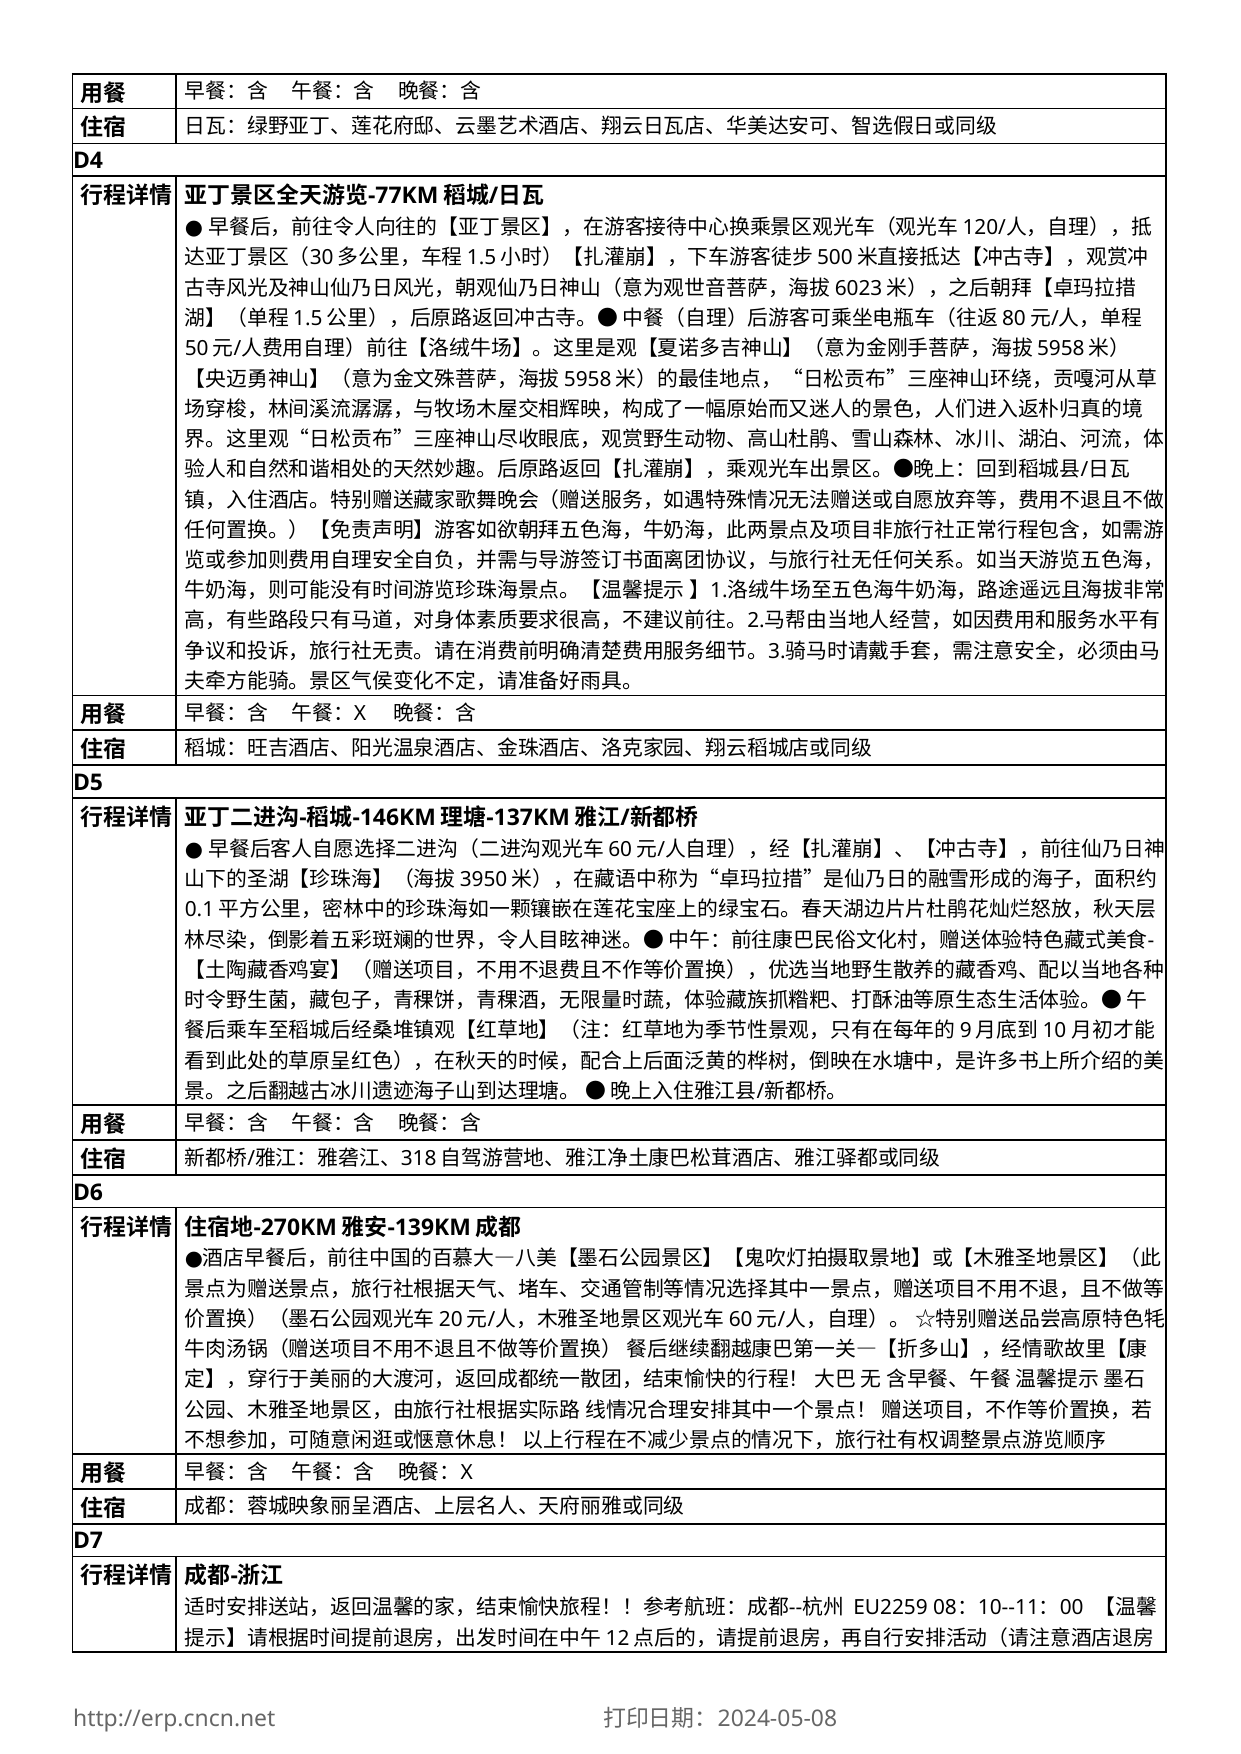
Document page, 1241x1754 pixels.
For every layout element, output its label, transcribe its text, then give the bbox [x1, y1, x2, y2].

table_cell 亚丁二进沟-稻城-146KM理塘-137KM雅江/新都桥 ● 早餐后客人自愿选择二进沟（二进沟观光车60元/人自理），经【扎灌崩】、【冲古寺】，前往仙乃日神山下的圣湖【珍珠海】（海拔3950米），在藏语中称为“卓玛拉措”是仙乃日的融雪形成的海子，面积约0.1平方公里，密林中的珍珠海如一颗镶嵌在莲花宝座上的绿宝石。春天湖边片片杜鹃花灿烂怒放，秋天层林尽染，倒影着五彩斑斓的世界，令人目眩神迷。 [177, 799, 1165, 1104]
table_cell 早餐：含 午餐：含 晚餐：X [177, 1455, 1165, 1488]
table_cell 用餐 [73, 1106, 175, 1139]
table_cell 早餐：含 午餐：含 晚餐：含 [177, 75, 1165, 108]
table_cell D6 [73, 1176, 1165, 1207]
table_cell 住宿地-270KM雅安-139KM成都 ●酒店早餐后，前往中国的百慕大—八美【墨石公园景区】【鬼吹灯拍摄取景地】或【木雅圣地景区】（此景点为赠送景点，旅行社根据天气、堵车、交通管制等情况选择其中一景点，赠送项目不用不退，且不做等价置换）（墨石公园观光车20元/人，木雅圣地景区观光车60元/人，自理）。 [177, 1208, 1165, 1453]
table_cell 行程详情 [73, 1208, 175, 1453]
table_cell 新都桥/雅江：雅砻江、318自驾游营地、雅江净土康巴松茸酒店、雅江驿都或同级 [177, 1141, 1165, 1174]
table_cell 亚丁景区全天游览-77KM稻城/日瓦 ● 早餐后，前往令人向往的【亚丁景区】，在游客接待中心换乘景区观光车（观光车120/人，自理），抵达亚丁景区（30多公里，车程1.5小时）【扎灌崩】，下车游客徒步500米直接抵达【冲古寺】，观赏冲古寺风光及神山仙乃日风光，朝观仙乃日神山（意为观世音菩萨，海拔6023米），之后朝拜【卓玛拉措湖】（单程1.5公里），后原路返回冲古寺。 [177, 177, 1165, 694]
table_cell D4 [73, 144, 1165, 175]
table_cell 用餐 [73, 75, 175, 108]
table_cell 行程详情 [73, 1557, 175, 1651]
table_cell 早餐：含 午餐：X 晚餐：含 [177, 696, 1165, 729]
table_cell 住宿 [73, 1141, 175, 1174]
table_cell 用餐 [73, 1455, 175, 1488]
table_cell 住宿 [73, 109, 175, 142]
table_cell 行程详情 [73, 799, 175, 1104]
table_cell 住宿 [73, 1490, 175, 1523]
table_cell 行程详情 [73, 177, 175, 694]
table_cell D7 [73, 1525, 1165, 1556]
table_cell 日瓦：绿野亚丁、莲花府邸、云墨艺术酒店、翔云日瓦店、华美达安可、智选假日或同级 [177, 109, 1165, 142]
table_cell 住宿 [73, 731, 175, 764]
table_cell D5 [73, 766, 1165, 797]
table_cell 早餐：含 午餐：含 晚餐：含 [177, 1106, 1165, 1139]
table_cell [177, 1557, 1165, 1651]
table_cell 成都：蓉城映象丽呈酒店、上层名人、天府丽雅或同级 [177, 1490, 1165, 1523]
table_cell 稻城：旺吉酒店、阳光温泉酒店、金珠酒店、洛克家园、翔云稻城店或同级 [177, 731, 1165, 764]
table_cell 用餐 [73, 696, 175, 729]
